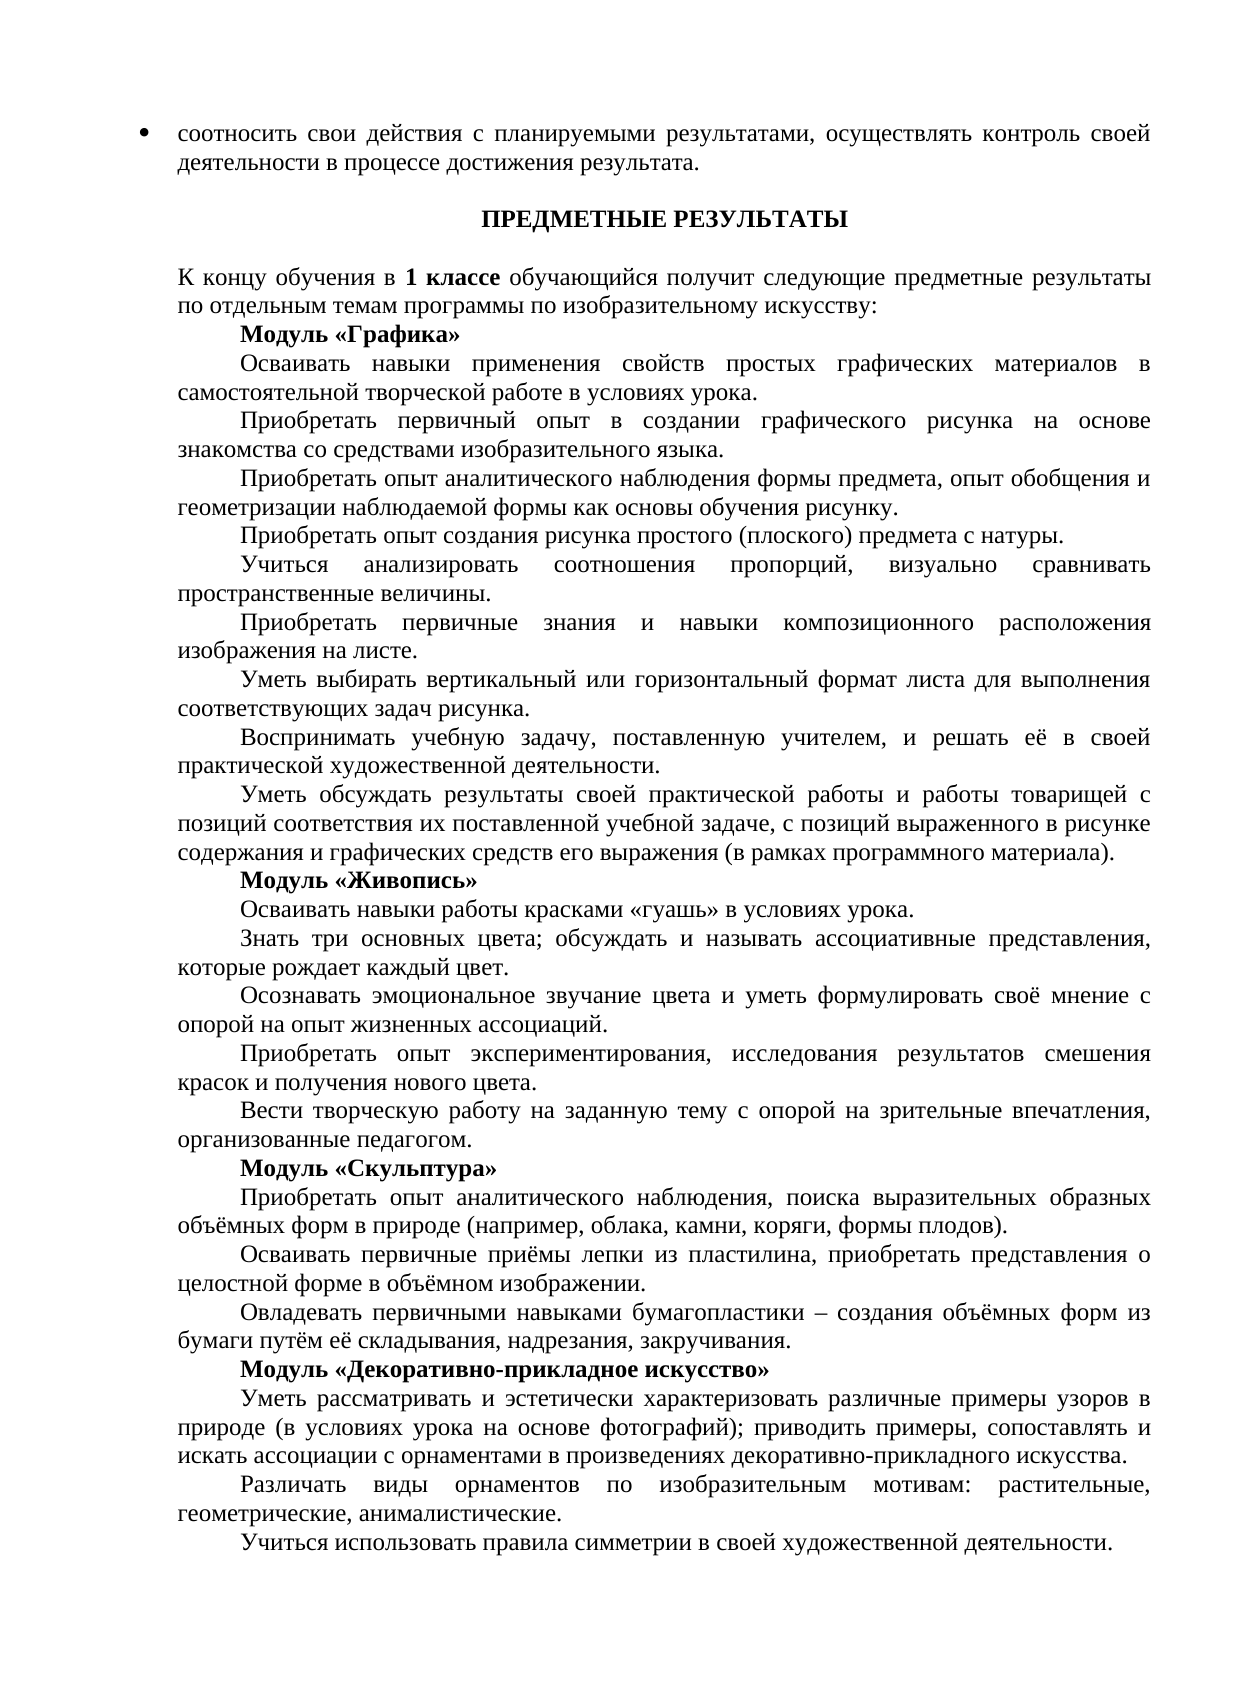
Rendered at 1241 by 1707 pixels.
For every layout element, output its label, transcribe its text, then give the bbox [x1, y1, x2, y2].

text Учиться использовать правила симметрии в своей художественной деятельности. [177, 1527, 1152, 1556]
text Уметь обсуждать результаты своей практической работы и работы товарищей с позиций соответствия их поставленной учебной задаче, с позиций выраженного в рисунке содержания и графических средств его выражения (в рамках программного материала). [177, 779, 1152, 866]
text Приобретать первичный опыт в создании графического рисунка на основе знакомства со средствами изобразительного языка. [177, 406, 1152, 463]
text Различать виды орнаментов по изобразительным мотивам: растительные, геометрические, анималистические. [177, 1469, 1152, 1527]
list соотносить свои действия с планируемыми результатами, осуществлять контроль своей деятельности в процессе достижения результата. [140, 118, 1152, 176]
text Приобретать опыт создания рисунка простого (плоского) предмета с натуры. [177, 521, 1152, 549]
text Осваивать навыки применения свойств простых графических материалов в самостоятельной творческой работе в условиях урока. [177, 348, 1152, 406]
text Осваивать навыки работы красками «гуашь» в условиях урока. [177, 894, 1152, 923]
text Осваивать первичные приёмы лепки из пластилина, приобретать представления о целостной форме в объёмном изображении. [177, 1239, 1152, 1297]
text К концу обучения в 1 классе обучающийся получит следующие предметные результаты по отдельным темам программы по изобразительному искусству: [177, 262, 1152, 319]
text Воспринимать учебную задачу, поставленную учителем, и решать её в своей практической художественной деятельности. [177, 722, 1152, 779]
text Вести творческую работу на заданную тему с опорой на зрительные впечатления, организованные педагогом. [177, 1096, 1152, 1153]
text Приобретать первичные знания и навыки композиционного расположения изображения на листе. [177, 607, 1152, 664]
text Знать три основных цвета; обсуждать и называть ассоциативные представления, которые рождает каждый цвет. [177, 923, 1152, 981]
text Модуль «Скульптура» [177, 1153, 1152, 1182]
text Уметь рассматривать и эстетически характеризовать различные примеры узоров в природе (в условиях урока на основе фотографий); приводить примеры, сопоставлять и искать ассоциации с орнаментами в произведениях декоративно-прикладного искусства. [177, 1383, 1152, 1469]
text Приобретать опыт аналитического наблюдения формы предмета, опыт обобщения и геометризации наблюдаемой формы как основы обучения рисунку. [177, 463, 1152, 521]
text Модуль «Декоративно-прикладное искусство» [177, 1354, 1152, 1383]
text Учиться анализировать соотношения пропорций, визуально сравнивать пространственные величины. [177, 549, 1152, 607]
text Уметь выбирать вертикальный или горизонтальный формат листа для выполнения соответствующих задач рисунка. [177, 664, 1152, 722]
text Модуль «Живопись» [177, 866, 1152, 894]
text Модуль «Графика» [177, 319, 1152, 348]
text Овладевать первичными навыками бумагопластики – создания объёмных форм из бумаги путём её складывания, надрезания, закручивания. [177, 1297, 1152, 1354]
text ПРЕДМЕТНЫЕ РЕЗУЛЬТАТЫ [177, 204, 1152, 233]
text Приобретать опыт аналитического наблюдения, поиска выразительных образных объёмных форм в природе (например, облака, камни, коряги, формы плодов). [177, 1182, 1152, 1239]
text Приобретать опыт экспериментирования, исследования результатов смешения красок и получения нового цвета. [177, 1038, 1152, 1096]
text Осознавать эмоциональное звучание цвета и уметь формулировать своё мнение с опорой на опыт жизненных ассоциаций. [177, 981, 1152, 1038]
